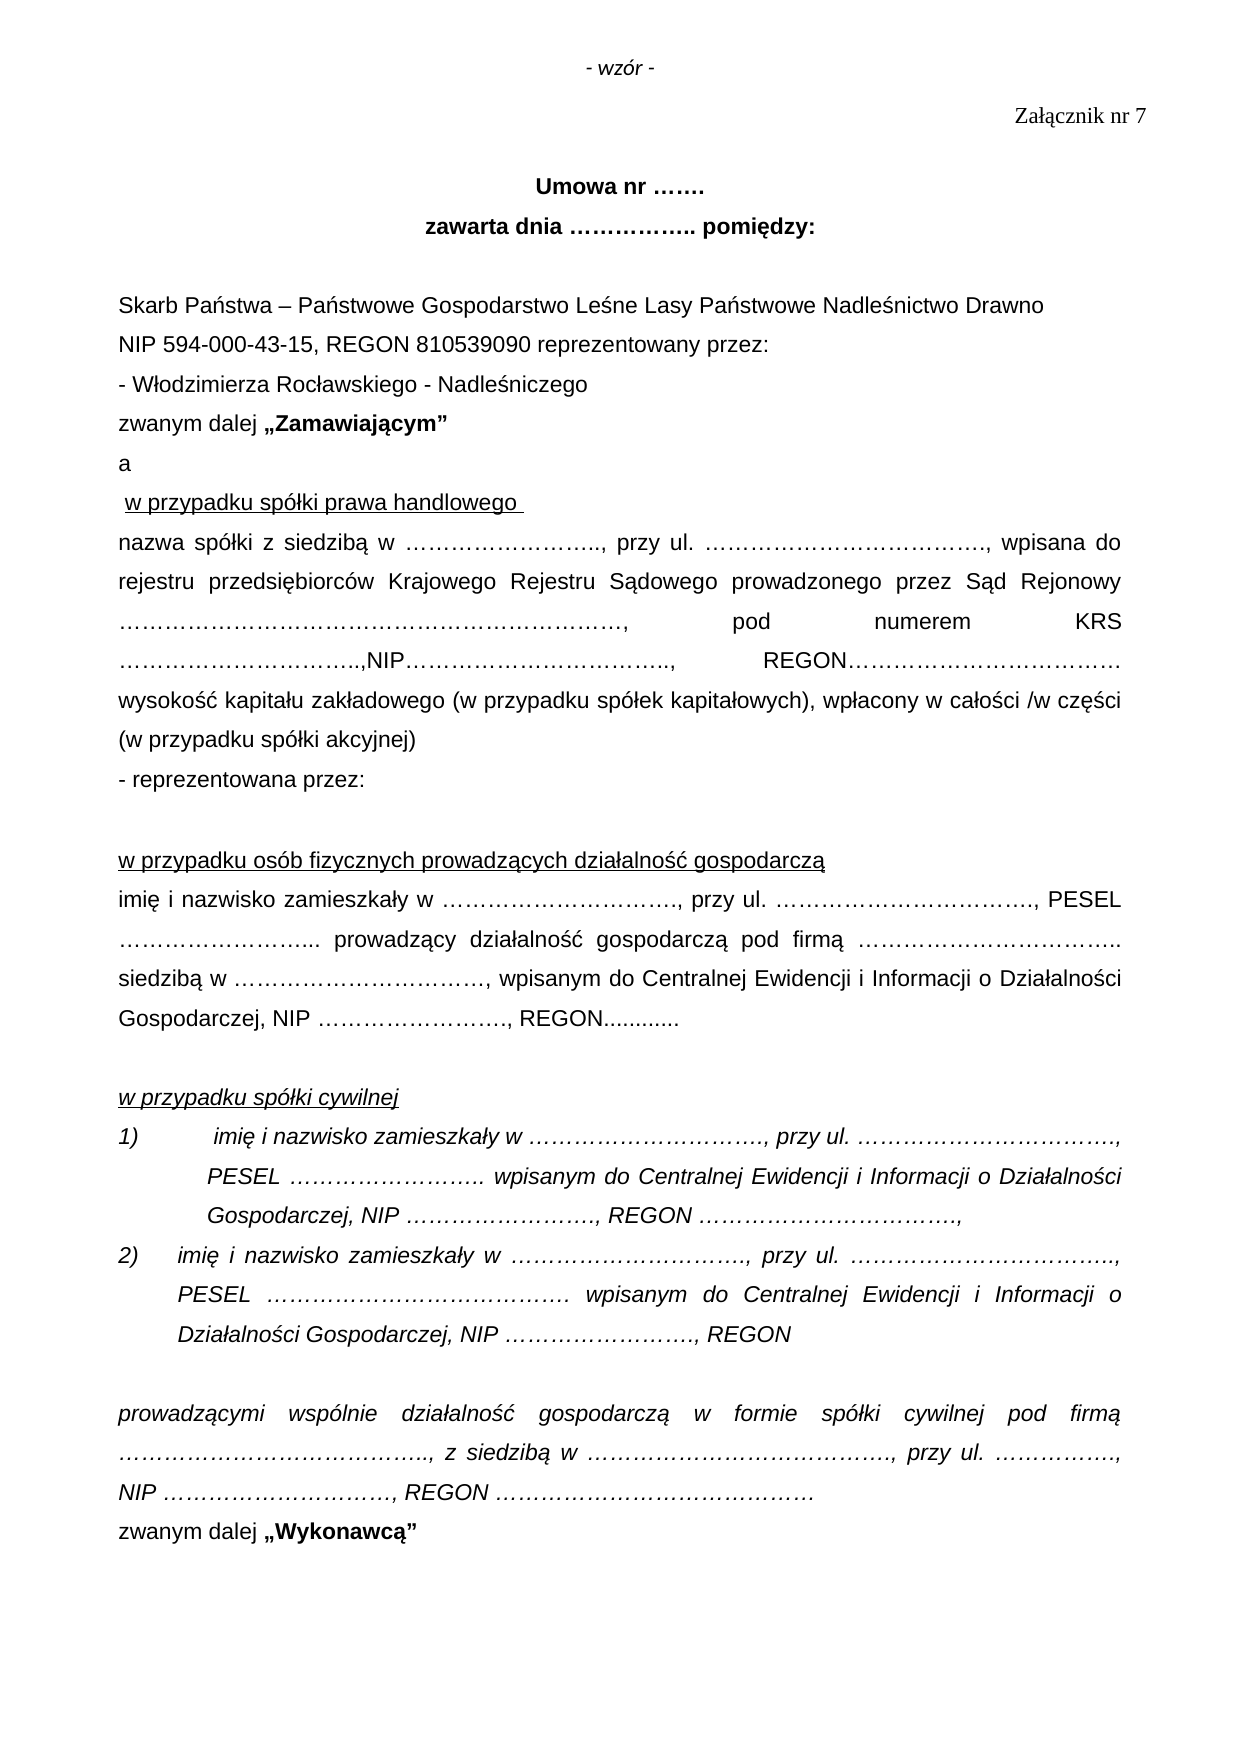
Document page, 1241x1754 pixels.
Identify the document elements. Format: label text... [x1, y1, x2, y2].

text imię i nazwisko zamieszkały w …………………………., przy ul. ……………………………., PESEL ……………………... prowadzący działalność gospodarczą pod firmą …………………………….. siedzibą w ……………………………, wpisanym do Centralnej Ewidencji i Informacji o Działalności Gospodarczej, NIP ……………………., REGON............ [118, 886, 1122, 1031]
text Umowa nr ……. [118, 173, 1122, 200]
text NIP 594-000-43-15, REGON 810539090 reprezentowany przez: [118, 331, 1122, 358]
text w przypadku spółki prawa handlowego [118, 489, 1122, 516]
text a [118, 450, 1122, 476]
text - Włodzimierza Rocławskiego - Nadleśniczego [118, 371, 1122, 397]
text zwanym dalej „Wykonawcą” [118, 1518, 1122, 1544]
text w przypadku osób fizycznych prowadzących działalność gospodarczą [118, 847, 1122, 873]
text zawarta dnia …………….. pomiędzy: [118, 213, 1122, 239]
list imię i nazwisko zamieszkały w …………………………., przy ul. ……………………………., PESEL …………………….. wpisanym do Centralnej Ewidencji i Informacji o Działalności Gospodarczej, NIP ……………………., REGON ……………………………., [118, 1123, 1122, 1229]
text prowadzącymi wspólnie działalność gospodarczą w formie spółki cywilnej pod firmą ………………………………….., z siedzibą w …………………………………., przy ul. ……………., NIP …………………………, REGON …………………………………… [118, 1400, 1122, 1505]
text - reprezentowana przez: [118, 766, 1122, 792]
list imię i nazwisko zamieszkały w …………………………., przy ul. …………………………….., PESEL …………………………………. wpisanym do Centralnej Ewidencji i Informacji o Działalności Gospodarczej, NIP ……………………., REGON [118, 1242, 1122, 1347]
text nazwa spółki z siedzibą w …………………….., przy ul. ………………………………., wpisana do rejestru przedsiębiorców Krajowego Rejestru Sądowego prowadzonego przez Sąd Rejonowy …………………………………………………………, pod numerem KRS …………………………..,NIP…………………………….., REGON……………………………… wysokość kapitału zakładowego (w przypadku spółek kapitałowych), wpłacony w całości /w części (w przypadku spółki akcyjnej) [118, 529, 1122, 752]
text w przypadku spółki cywilnej [118, 1084, 1122, 1110]
text Skarb Państwa – Państwowe Gospodarstwo Leśne Lasy Państwowe Nadleśnictwo Drawno [118, 292, 1122, 318]
text zwanym dalej „Zamawiającym” [118, 410, 1122, 437]
